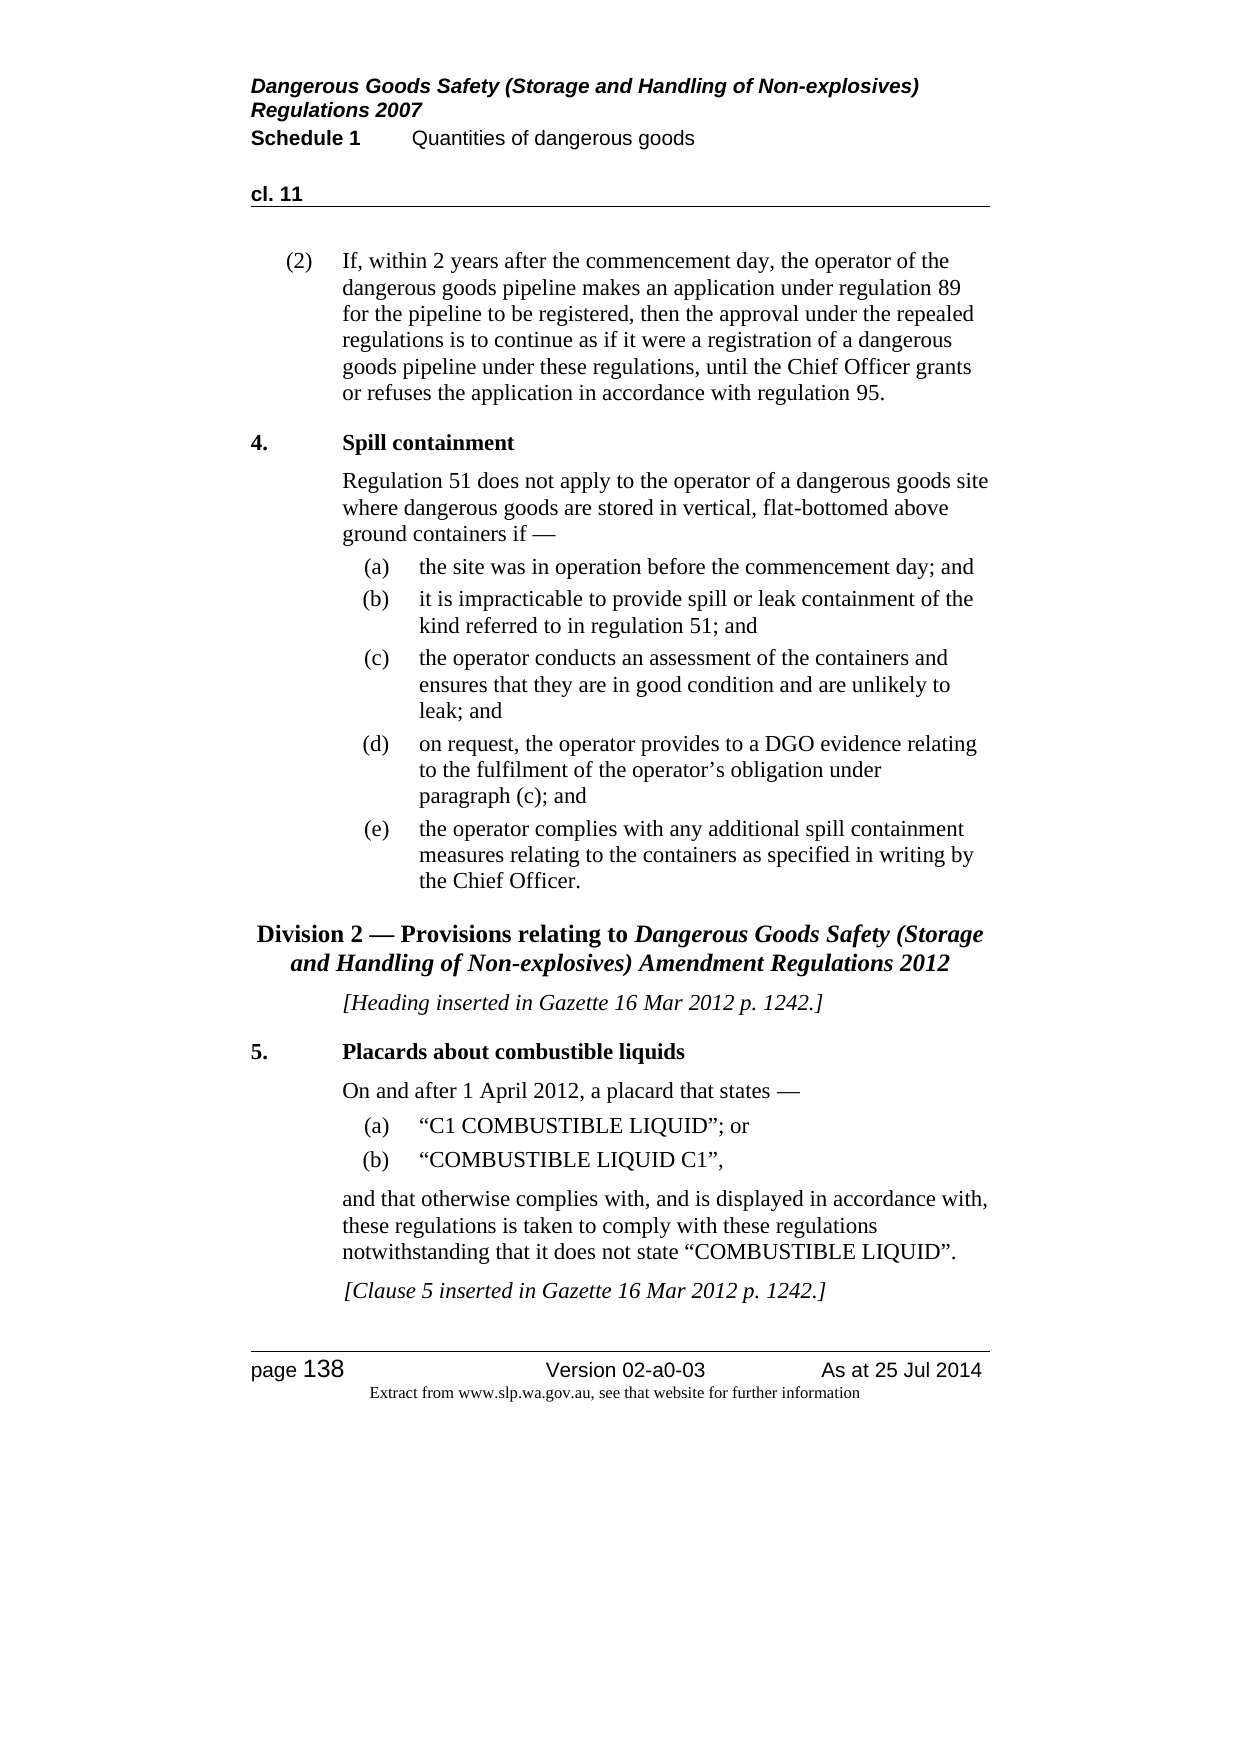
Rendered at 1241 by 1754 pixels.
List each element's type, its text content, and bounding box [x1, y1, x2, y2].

text (e) the operator complies with any additional spill containment measures relating to the containers as specified in writing by the Chief Officer. [251, 815, 990, 894]
text (a) “C1 COMBUSTIBLE LIQUID”; or [251, 1112, 990, 1138]
text [Clause 5 inserted in Gazette 16 Mar 2012 p. 1242.] [251, 1277, 990, 1303]
text (d) on request, the operator provides to a DGO evidence relating to the fulfilment of the operator’s obligation under paragraph (c); and [251, 729, 990, 809]
text (b) it is impracticable to provide spill or leak containment of the kind referred to in regulation 51; and [251, 585, 990, 638]
text (a) the site was in operation before the commencement day; and [251, 553, 990, 579]
text and that otherwise complies with, and is displayed in accordance with, these regulations is taken to comply with these regulations notwithstanding that it does not state “COMBUSTIBLE LIQUID”. [251, 1185, 990, 1264]
text (c) the operator conducts an assessment of the containers and ensures that they are in good condition and are unlikely to leak; and [251, 644, 990, 723]
subtitle Division 2 — Provisions relating to Dangerous Goods Safety (Storage and Handling of Non-explosives) Amendment Regulations 2012 [251, 919, 990, 976]
subtitle 5. Placards about combustible liquids [251, 1038, 990, 1064]
subtitle 4. Spill containment [251, 428, 990, 455]
subtitle [Heading inserted in Gazette 16 Mar 2012 p. 1242.] [251, 989, 990, 1015]
text (2) If, within 2 years after the commencement day, the operator of the dangerous goods pipeline makes an application under regulation 89 for the pipeline to be registered, then the approval under the repealed regulations is to continue as if it were a registration of a dangerous goods pipeline under these regulations, until the Chief Officer grants or refuses the application in accordance with regulation 95. [251, 247, 990, 406]
text (b) “COMBUSTIBLE LIQUID C1”, [251, 1146, 990, 1173]
text Regulation 51 does not apply to the operator of a dangerous goods site where dangerous goods are stored in vertical, flat-bottomed above ground containers if — [251, 467, 990, 546]
text On and after 1 April 2012, a placard that states — [251, 1077, 990, 1103]
